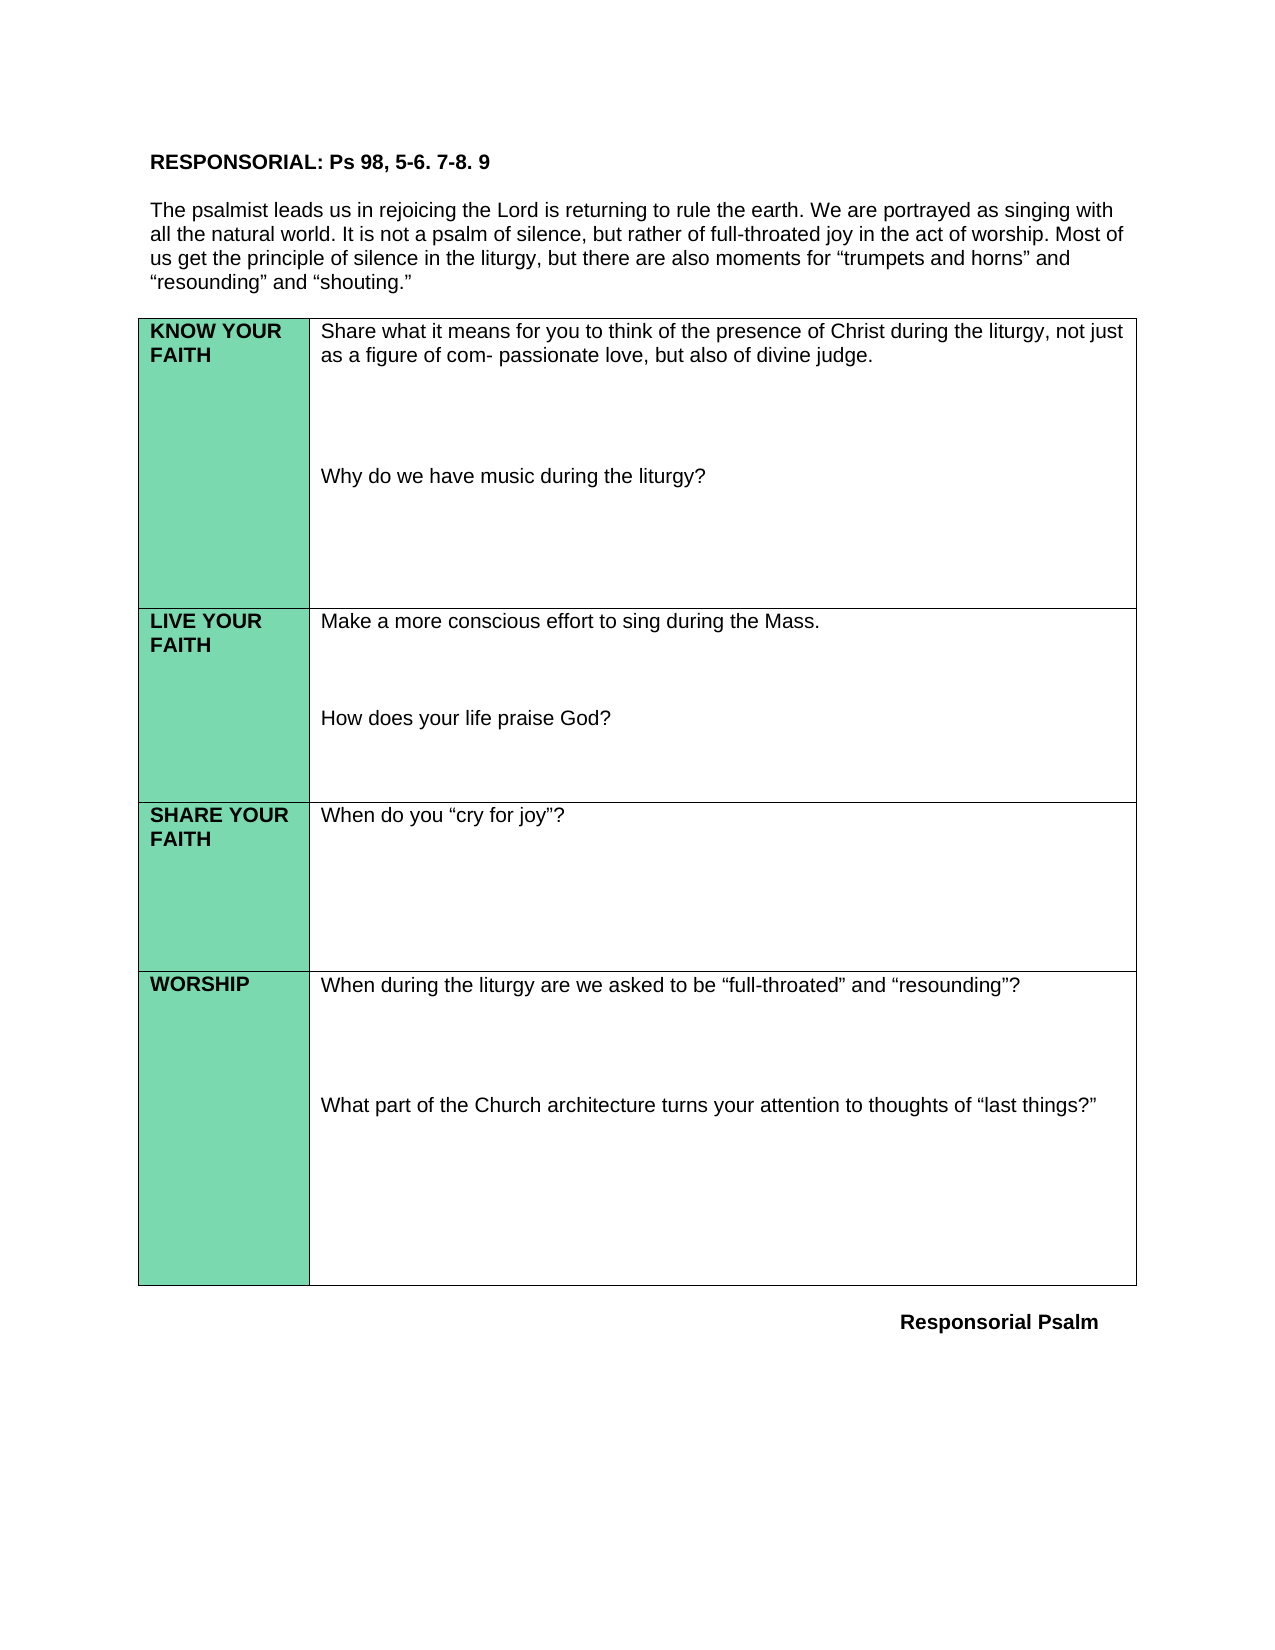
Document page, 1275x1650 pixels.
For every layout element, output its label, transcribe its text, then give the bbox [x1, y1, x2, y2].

text RESPONSORIAL: Ps 98, 5-6. 7-8. 9 [150, 150, 1125, 174]
table_cell Make a more conscious effort to sing during the Mass. How does your life praise God? [310, 609, 1136, 802]
text Responsorial Psalm [150, 1310, 1125, 1334]
table_header Share what it means for you to think of the presence of Christ during the liturgy, not just as a figure of com- passionate love, but also of divine judge. Why do we have music during the liturgy? [310, 319, 1136, 608]
table_cell WORSHIP [139, 972, 309, 1285]
table_header KNOW YOUR FAITH [139, 319, 309, 608]
table_cell LIVE YOUR FAITH [139, 609, 309, 802]
table_cell When do you “cry for joy”? [310, 803, 1136, 971]
text The psalmist leads us in rejoicing the Lord is returning to rule the earth. We are portrayed as singing with all the natural world. It is not a psalm of silence, but rather of full-throated joy in the act of worship. Most of us get the principle of silence in the liturgy, but there are also moments for “trumpets and horns” and “resounding” and “shouting.” [150, 198, 1125, 294]
table_cell When during the liturgy are we asked to be “full-throated” and “resounding”? What part of the Church architecture turns your attention to thoughts of “last things?” [310, 972, 1136, 1285]
table_cell SHARE YOUR FAITH [139, 803, 309, 971]
